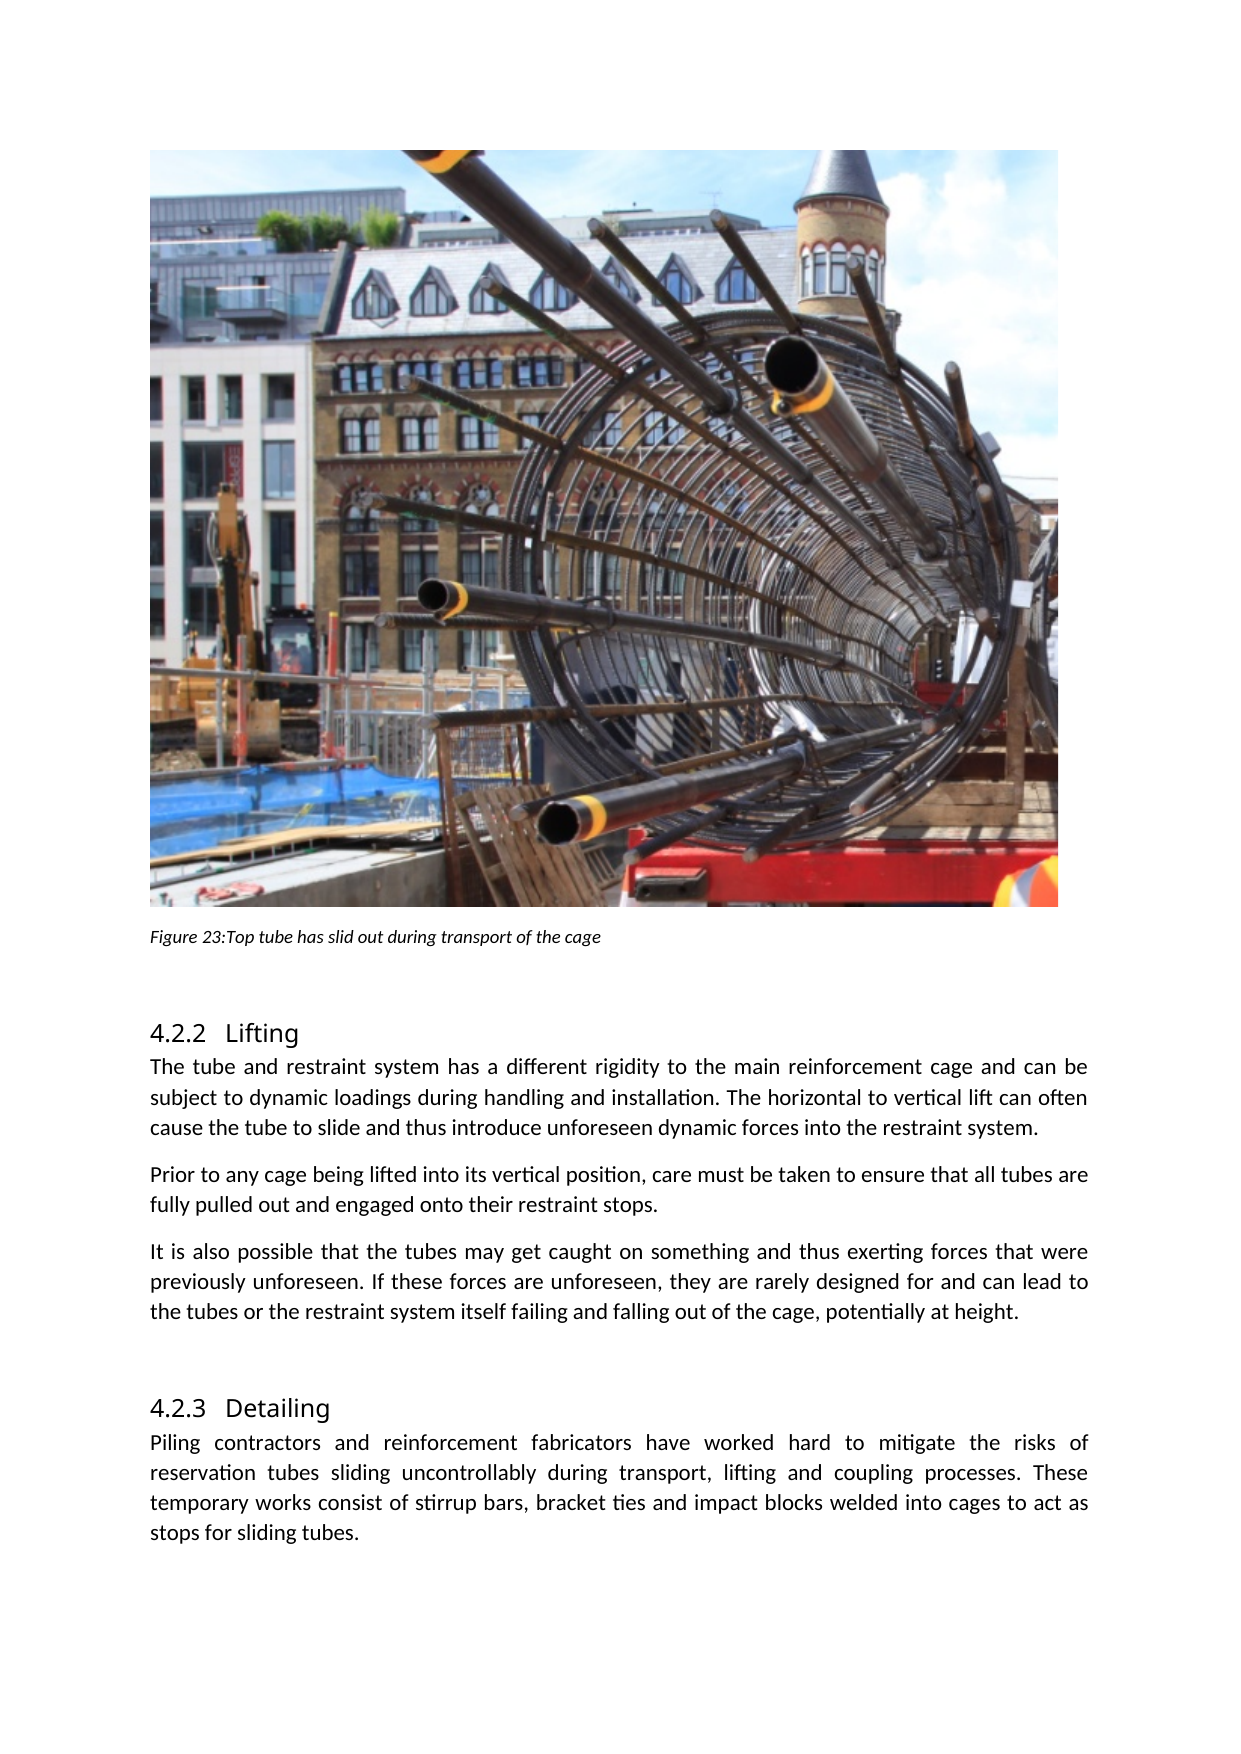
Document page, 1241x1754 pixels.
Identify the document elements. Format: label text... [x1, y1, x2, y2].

subtitle Detailing [150, 1391, 1090, 1425]
text Piling contractors and reinforcement fabricators have worked hard to mitigate the risks of reservation tubes sliding uncontrollably during transport, lifting and coupling processes. These temporary works consist of stirrup bars, bracket ties and impact blocks welded into cages to act as stops for sliding tubes. [150, 1428, 1090, 1546]
text Prior to any cage being lifted into its vertical position, care must be taken to ensure that all tubes are fully pulled out and engaged onto their restraint stops. [150, 1160, 1090, 1218]
text It is also possible that the tubes may get caught on something and thus exerting forces that were previously unforeseen. If these forces are unforeseen, they are rarely designed for and can lead to the tubes or the restraint system itself failing and falling out of the cage, potentially at height. [150, 1237, 1090, 1325]
text The tube and restraint system has a different rigidity to the main reinforcement cage and can be subject to dynamic loadings during handling and installation. The horizontal to vertical lift can often cause the tube to slide and thus introduce unforeseen dynamic forces into the restraint system. [150, 1052, 1090, 1141]
text Figure 23:Top tube has slid out during transport of the cage [150, 925, 1090, 948]
subtitle Lifting [150, 1016, 1090, 1050]
picture [150, 150, 1059, 907]
